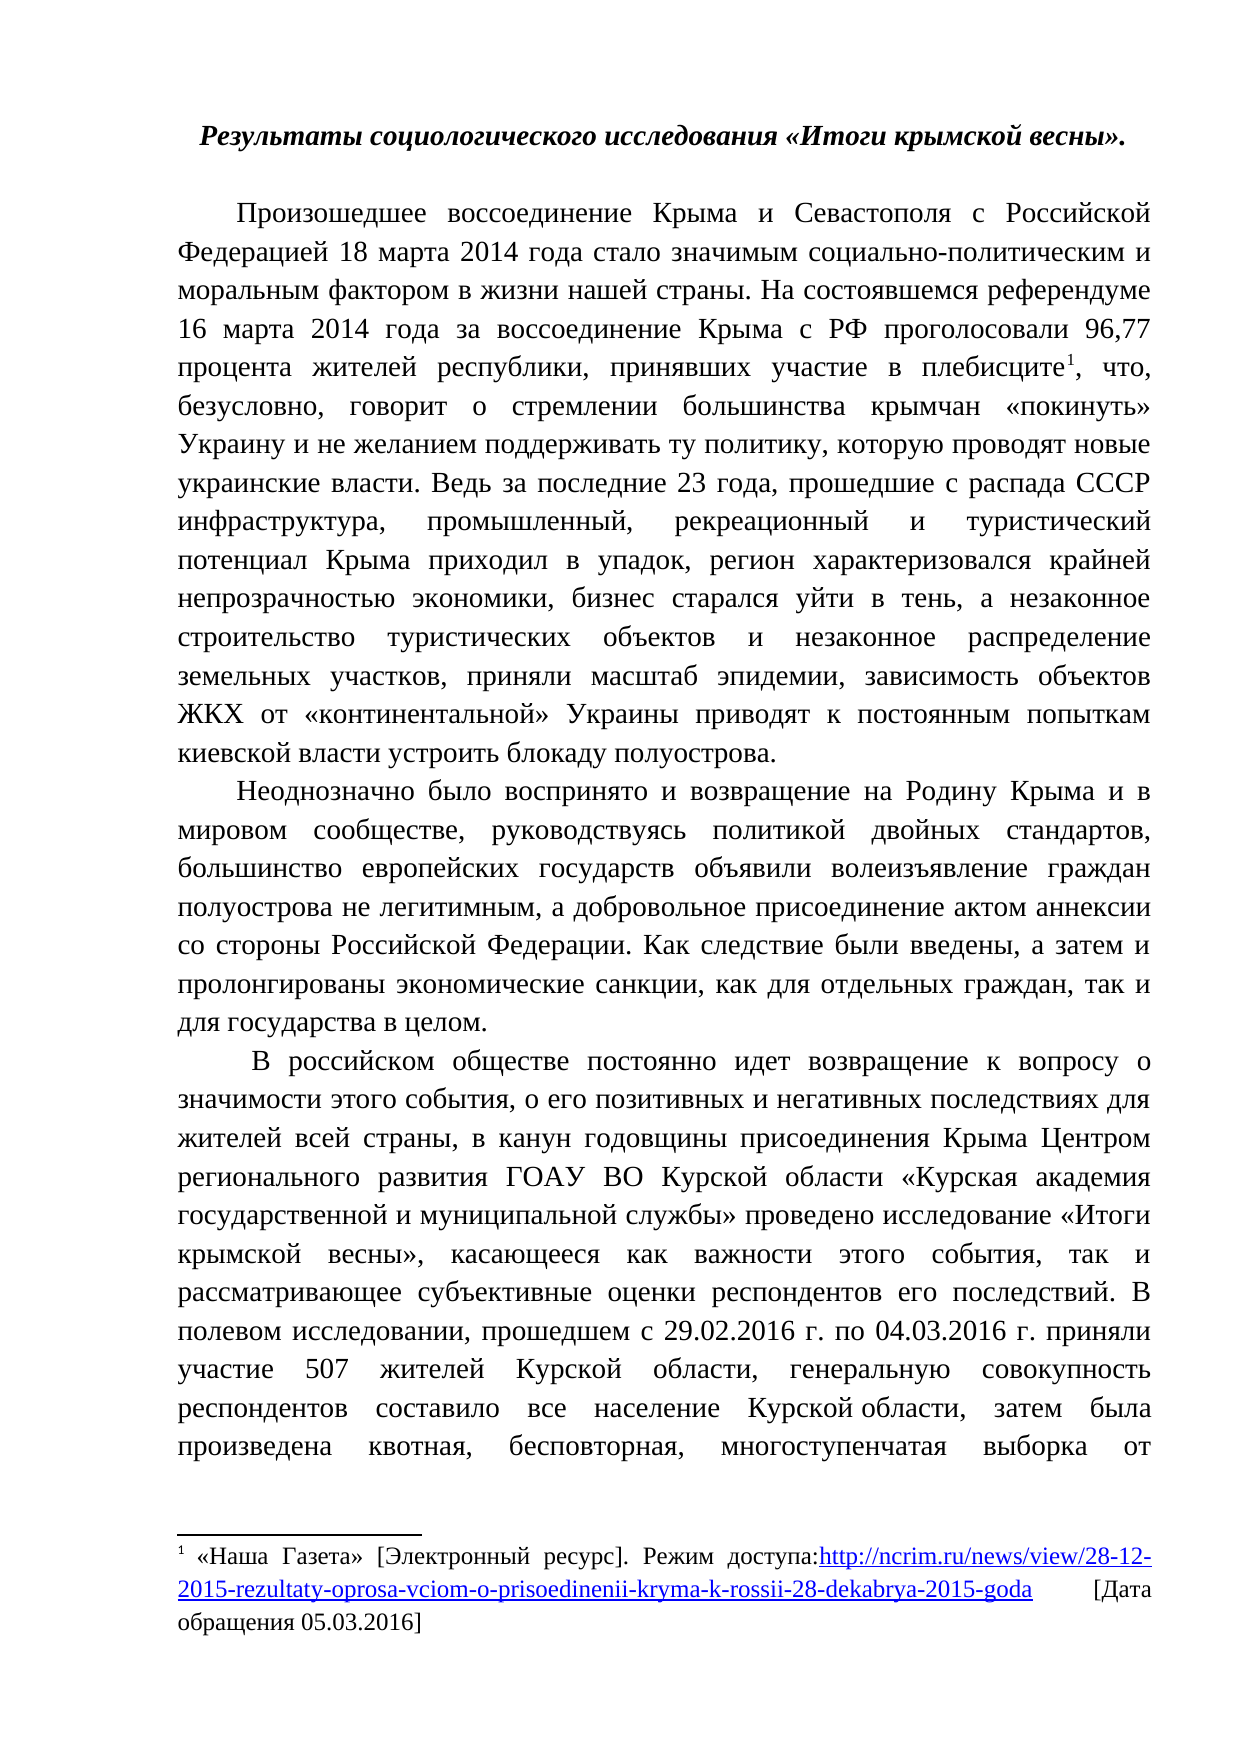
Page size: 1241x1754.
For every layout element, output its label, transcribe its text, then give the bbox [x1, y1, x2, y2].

text Результаты социологического исследования «Итоги крымской весны». [177, 118, 1152, 152]
text Неоднозначно было воспринято и возвращение на Родину Крыма и в мировом сообществе, руководствуясь политикой двойных стандартов, большинство европейских государств объявили волеизъявление граждан полуострова не легитимным, а добровольное присоединение актом аннексии со стороны Российской Федерации. Как следствие были введены, а затем и пролонгированы экономические санкции, как для отдельных граждан, так и для государства в целом. [177, 773, 1152, 1038]
text Произошедшее воссоединение Крыма и Севастополя с Российской Федерацией 18 марта 2014 года стало значимым социально-политическим и моральным фактором в жизни нашей страны. На состоявшемся референдуме 16 марта 2014 года за воссоединение Крыма с РФ проголосовали 96,77 процента жителей республики, принявших участие в плебисците, что, безусловно, говорит о стремлении большинства крымчан «покинуть» Украину и не желанием поддерживать ту политику, которую проводят новые украинские власти. Ведь за последние 23 года, прошедшие с распада СССР инфраструктура, промышленный, рекреационный и туристический потенциал Крыма приходил в упадок, регион характеризовался крайней непрозрачностью экономики, бизнес старался уйти в тень, а незаконное строительство туристических объектов и незаконное распределение земельных участков, приняли масштаб эпидемии, зависимость объектов ЖКХ от «континентальной» Украины приводят к постоянным попыткам киевской власти устроить блокаду полуострова. [177, 195, 1152, 768]
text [177, 1043, 1152, 1462]
